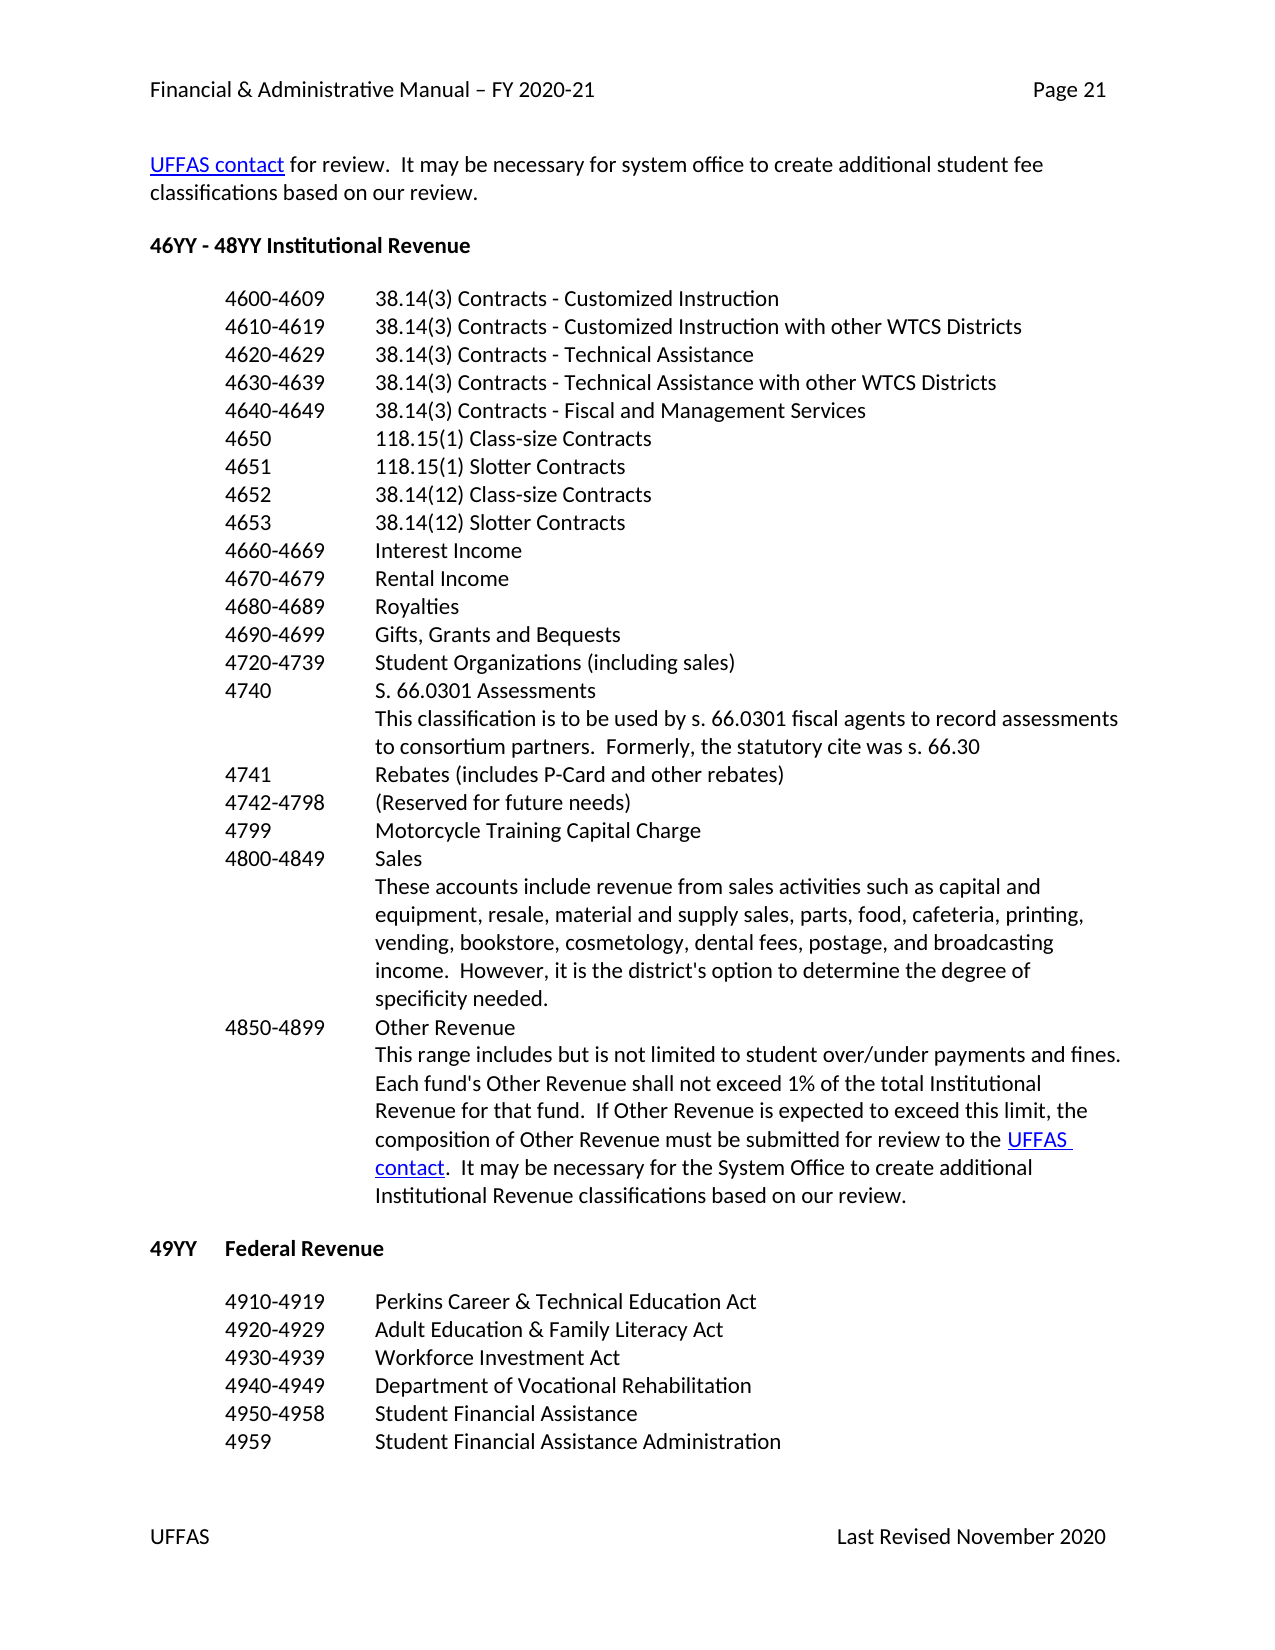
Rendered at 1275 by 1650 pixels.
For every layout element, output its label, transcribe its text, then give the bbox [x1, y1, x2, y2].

text 4600-4609 38.14(3) Contracts - Customized Instruction [225, 284, 1125, 312]
text 4950-4958 Student Financial Assistance [225, 1399, 1125, 1427]
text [150, 150, 1125, 206]
text 4653 38.14(12) Slotter Contracts [225, 508, 1125, 536]
text 4670-4679 Rental Income [225, 564, 1125, 592]
text 4640-4649 38.14(3) Contracts - Fiscal and Management Services [225, 396, 1125, 424]
text 4651 118.15(1) Slotter Contracts [225, 452, 1125, 480]
text This classification is to be used by s. 66.0301 fiscal agents to record assessments to consortium partners. Formerly, the statutory cite was s. 66.30 [375, 704, 1125, 760]
text 4940-4949 Department of Vocational Rehabilitation [225, 1371, 1125, 1399]
text 4740 S. 66.0301 Assessments [225, 676, 1125, 704]
text 4650 118.15(1) Class-size Contracts [225, 424, 1125, 452]
text These accounts include revenue from sales activities such as capital and equipment, resale, material and supply sales, parts, food, cafeteria, printing, vending, bookstore, cosmetology, dental fees, postage, and broadcasting income. However, it is the district's option to determine the degree of specificity needed. [375, 872, 1125, 1013]
text 4850-4899 Other Revenue [225, 1013, 1125, 1041]
text This range includes but is not limited to student over/under payments and fines. Each fund's Other Revenue shall not exceed 1% of the total Institutional Revenue for that fund. If Other Revenue is expected to exceed this limit, the composition of Other Revenue must be submitted for review to the UFFAS contact. It may be necessary for the System Office to create additional Institutional Revenue classifications based on our review. [375, 1041, 1125, 1209]
text 4910-4919 Perkins Career & Technical Education Act [225, 1287, 1125, 1315]
text 4930-4939 Workforce Investment Act [225, 1343, 1125, 1371]
subtitle 46YY - 48YY Institutional Revenue [150, 231, 1125, 259]
text 4800-4849 Sales [225, 844, 1125, 872]
text 4610-4619 38.14(3) Contracts - Customized Instruction with other WTCS Districts [225, 312, 1125, 340]
text 4680-4689 Royalties [225, 592, 1125, 620]
text 4652 38.14(12) Class-size Contracts [225, 480, 1125, 508]
text 4720-4739 Student Organizations (including sales) [225, 648, 1125, 676]
text 4742-4798 (Reserved for future needs) [225, 788, 1125, 816]
text 4799 Motorcycle Training Capital Charge [225, 816, 1125, 844]
subtitle 49YY Federal Revenue [150, 1234, 1125, 1262]
text 4959 Student Financial Assistance Administration [225, 1427, 1125, 1455]
text 4660-4669 Interest Income [225, 536, 1125, 564]
text 4630-4639 38.14(3) Contracts - Technical Assistance with other WTCS Districts [225, 368, 1125, 396]
text 4690-4699 Gifts, Grants and Bequests [225, 620, 1125, 648]
text 4741 Rebates (includes P-Card and other rebates) [225, 760, 1125, 788]
text 4920-4929 Adult Education & Family Literacy Act [225, 1315, 1125, 1343]
text 4620-4629 38.14(3) Contracts - Technical Assistance [225, 340, 1125, 368]
